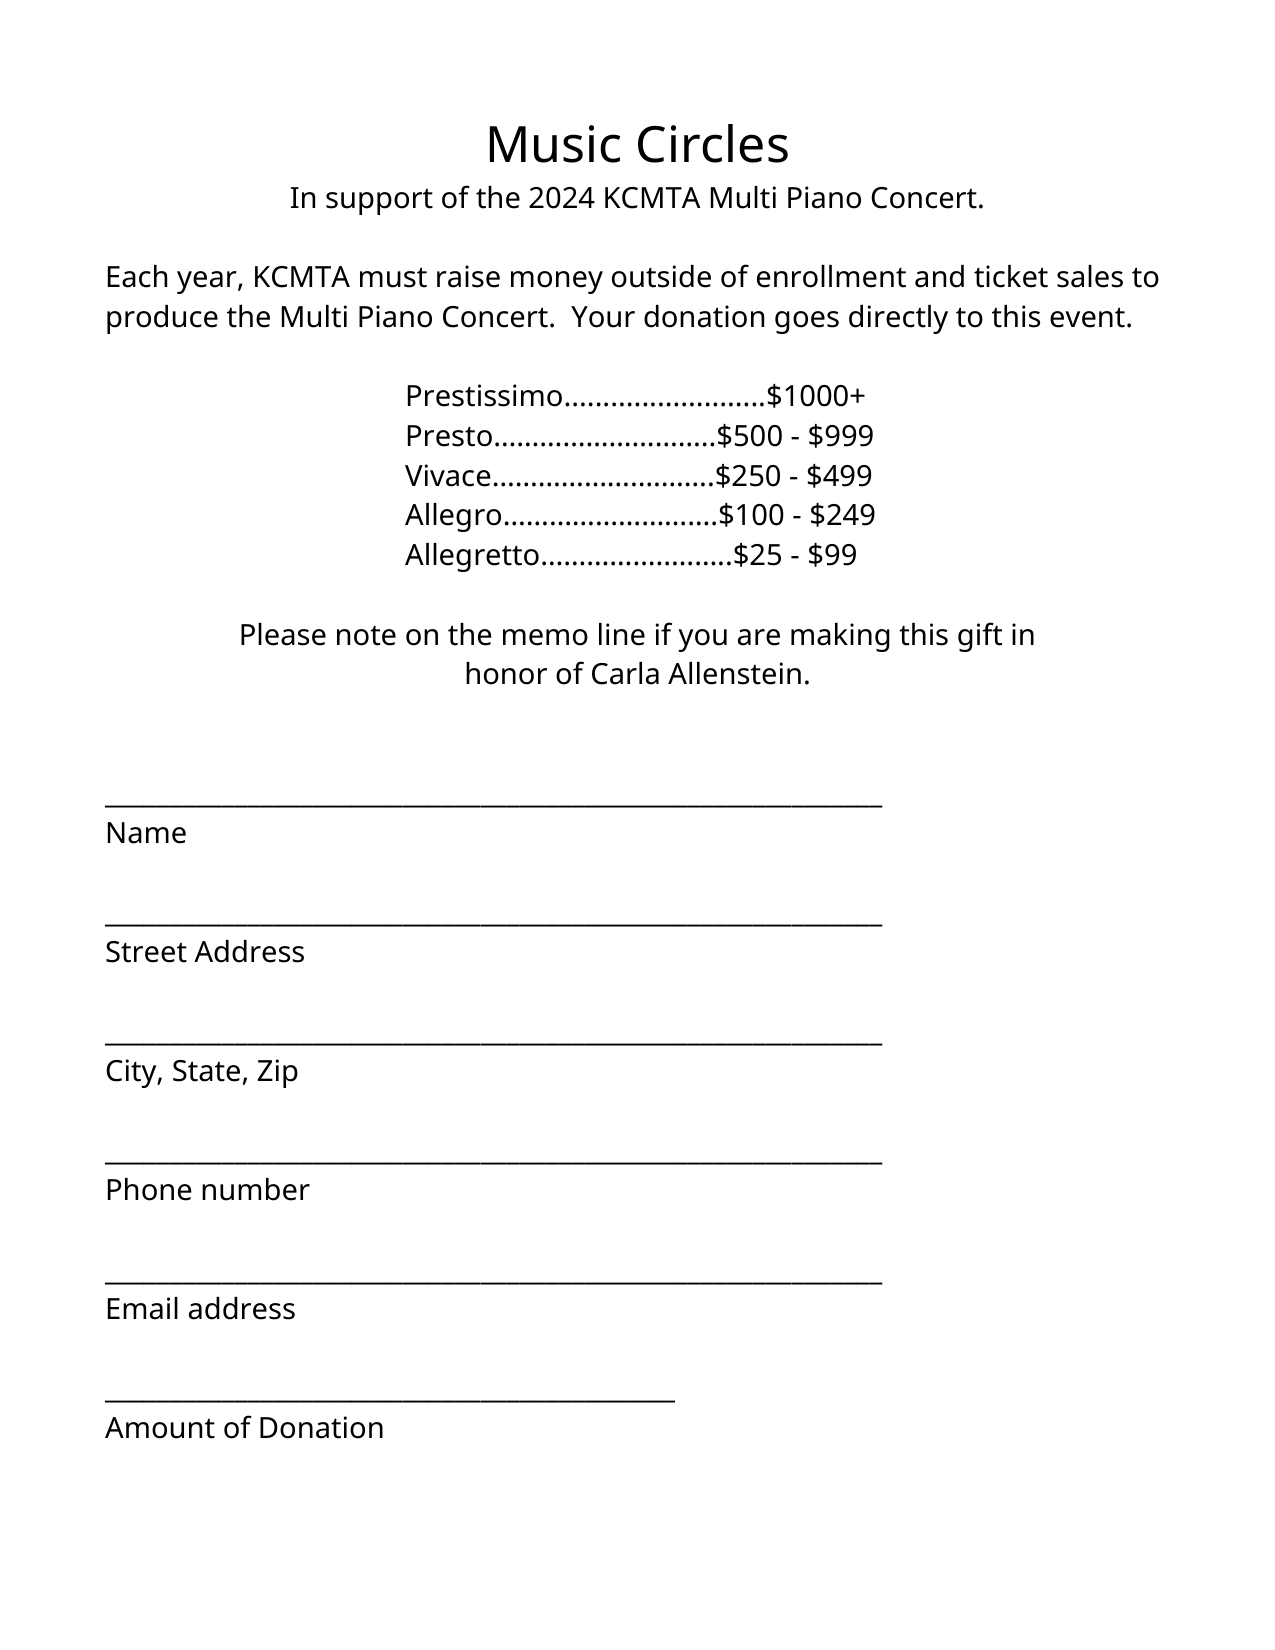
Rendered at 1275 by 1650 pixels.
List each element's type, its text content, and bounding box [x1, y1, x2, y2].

text In support of the 2024 KCMTA Multi Piano Concert. [105, 177, 1170, 217]
text ____________________________________________________________ [105, 1130, 1170, 1169]
text ____________________________________________________________ [105, 1249, 1170, 1288]
text Name [105, 812, 1170, 852]
text Email address [105, 1288, 1170, 1328]
text Allegro……………………….$100 - $249 [105, 495, 1170, 534]
text Presto………………………..$500 - $999 [105, 415, 1170, 455]
text Please note on the memo line if you are making this gift in [105, 614, 1170, 653]
text Vivace……………….……….$250 - $499 [105, 455, 1170, 495]
text Each year, KCMTA must raise money outside of enrollment and ticket sales to produce the Multi Piano Concert. Your donation goes directly to this event. [105, 257, 1170, 336]
text City, State, Zip [105, 1050, 1170, 1090]
text Allegretto……………..……..$25 - $99 [105, 534, 1170, 574]
text Prestissimo..........................$1000+ [105, 376, 1170, 415]
text ____________________________________________________________ [105, 892, 1170, 931]
text ____________________________________________________________ [105, 772, 1170, 812]
text Phone number [105, 1169, 1170, 1209]
text honor of Carla Allenstein. [105, 653, 1170, 693]
text Music Circles [105, 109, 1170, 177]
text Amount of Donation [105, 1407, 1170, 1447]
text Street Address [105, 931, 1170, 971]
text ____________________________________________________________ [105, 1011, 1170, 1050]
text ____________________________________________ [105, 1368, 1170, 1407]
